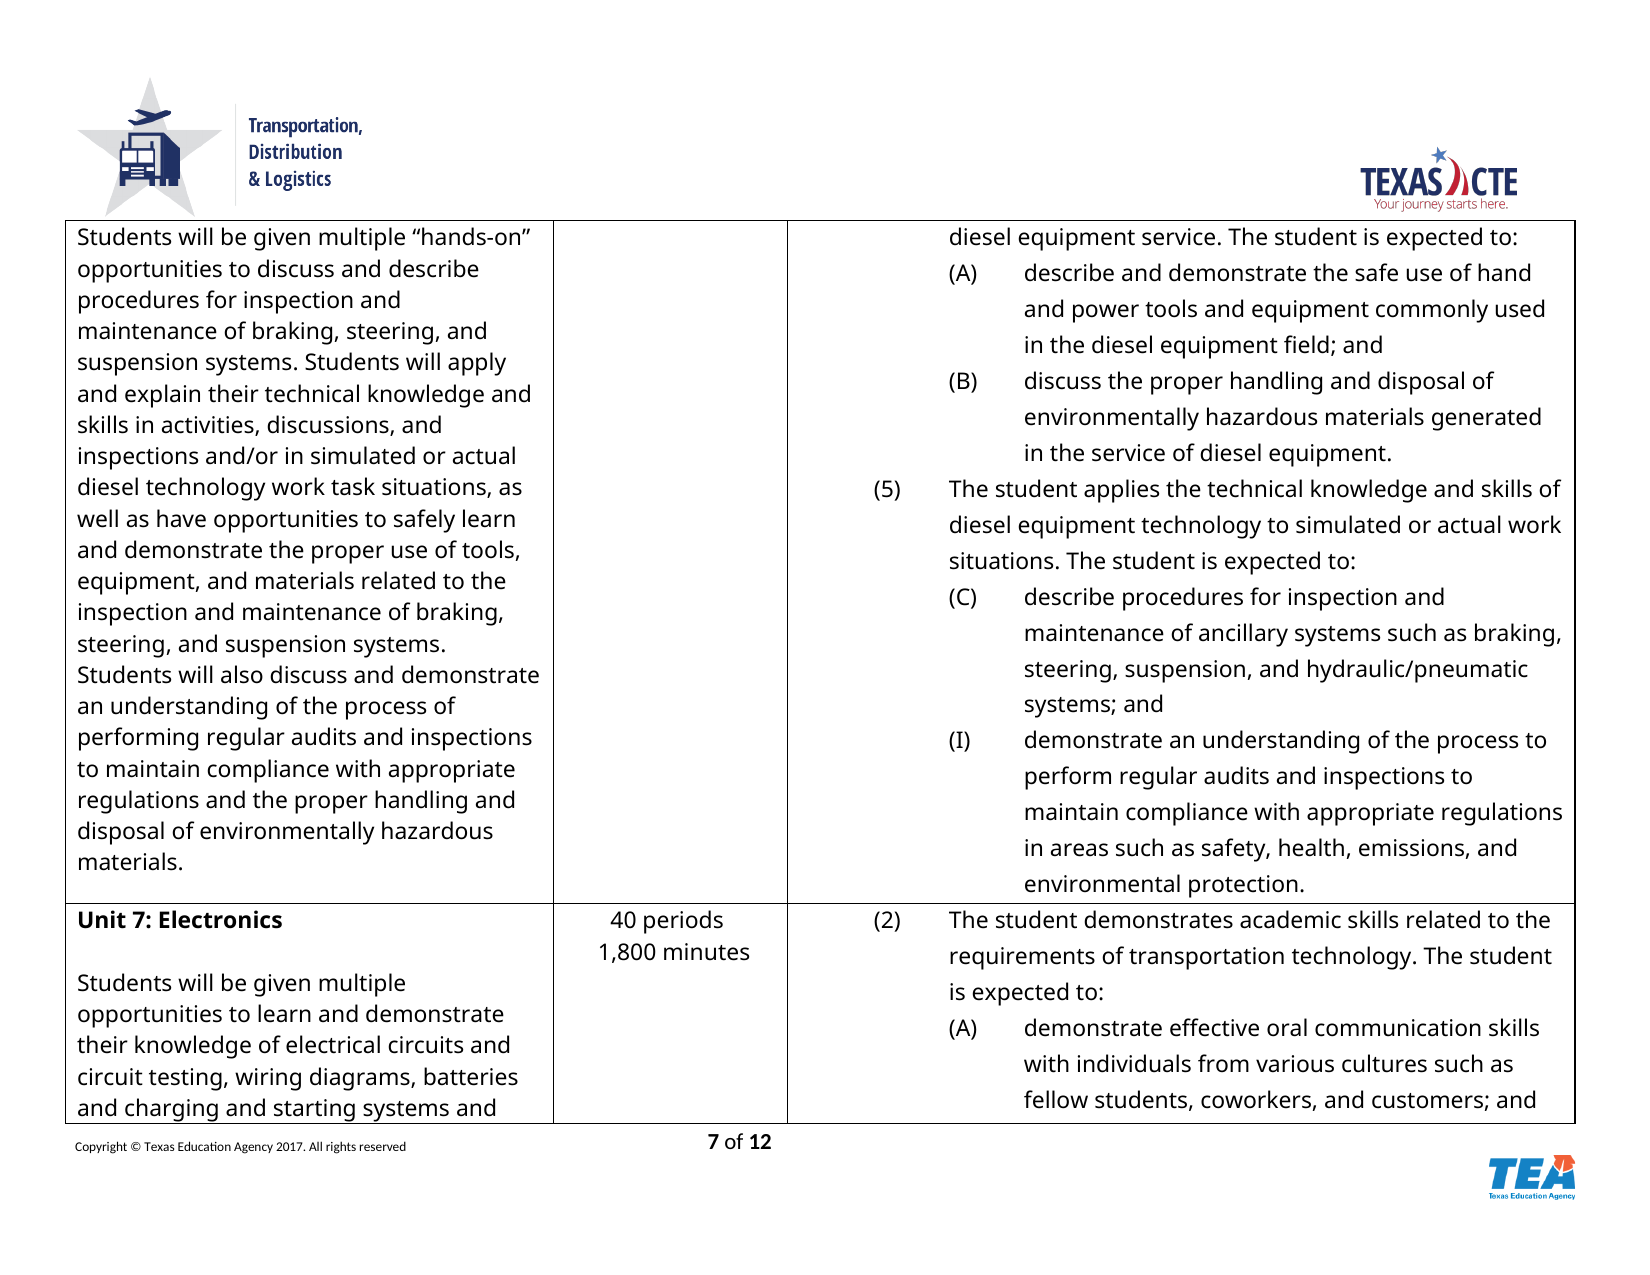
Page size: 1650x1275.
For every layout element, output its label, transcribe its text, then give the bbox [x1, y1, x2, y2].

picture [1488, 1155, 1575, 1200]
picture [75, 75, 377, 220]
picture [1344, 137, 1534, 220]
table_cell [66, 221, 553, 903]
table_cell [554, 221, 787, 903]
table_cell [554, 904, 787, 1123]
